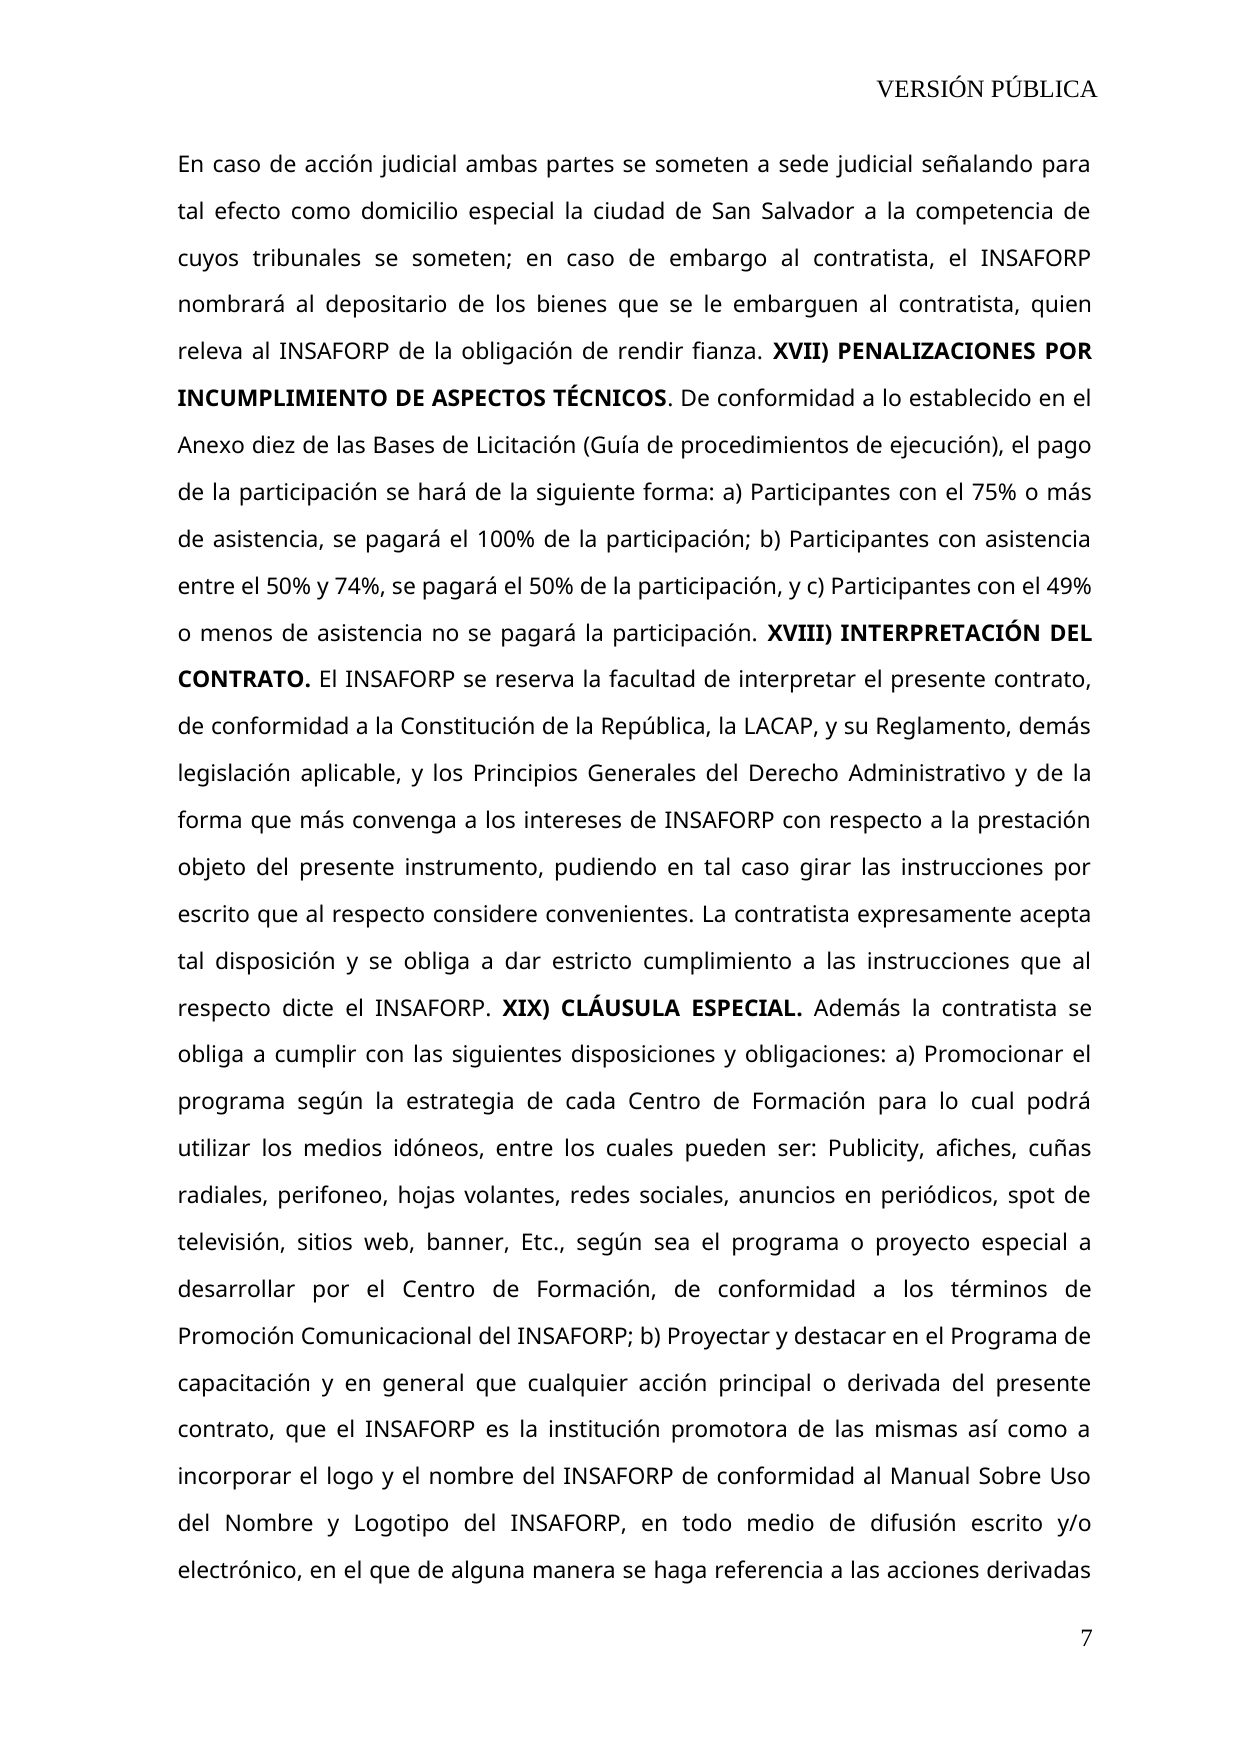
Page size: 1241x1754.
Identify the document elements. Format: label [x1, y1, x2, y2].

text [177, 148, 1092, 1585]
